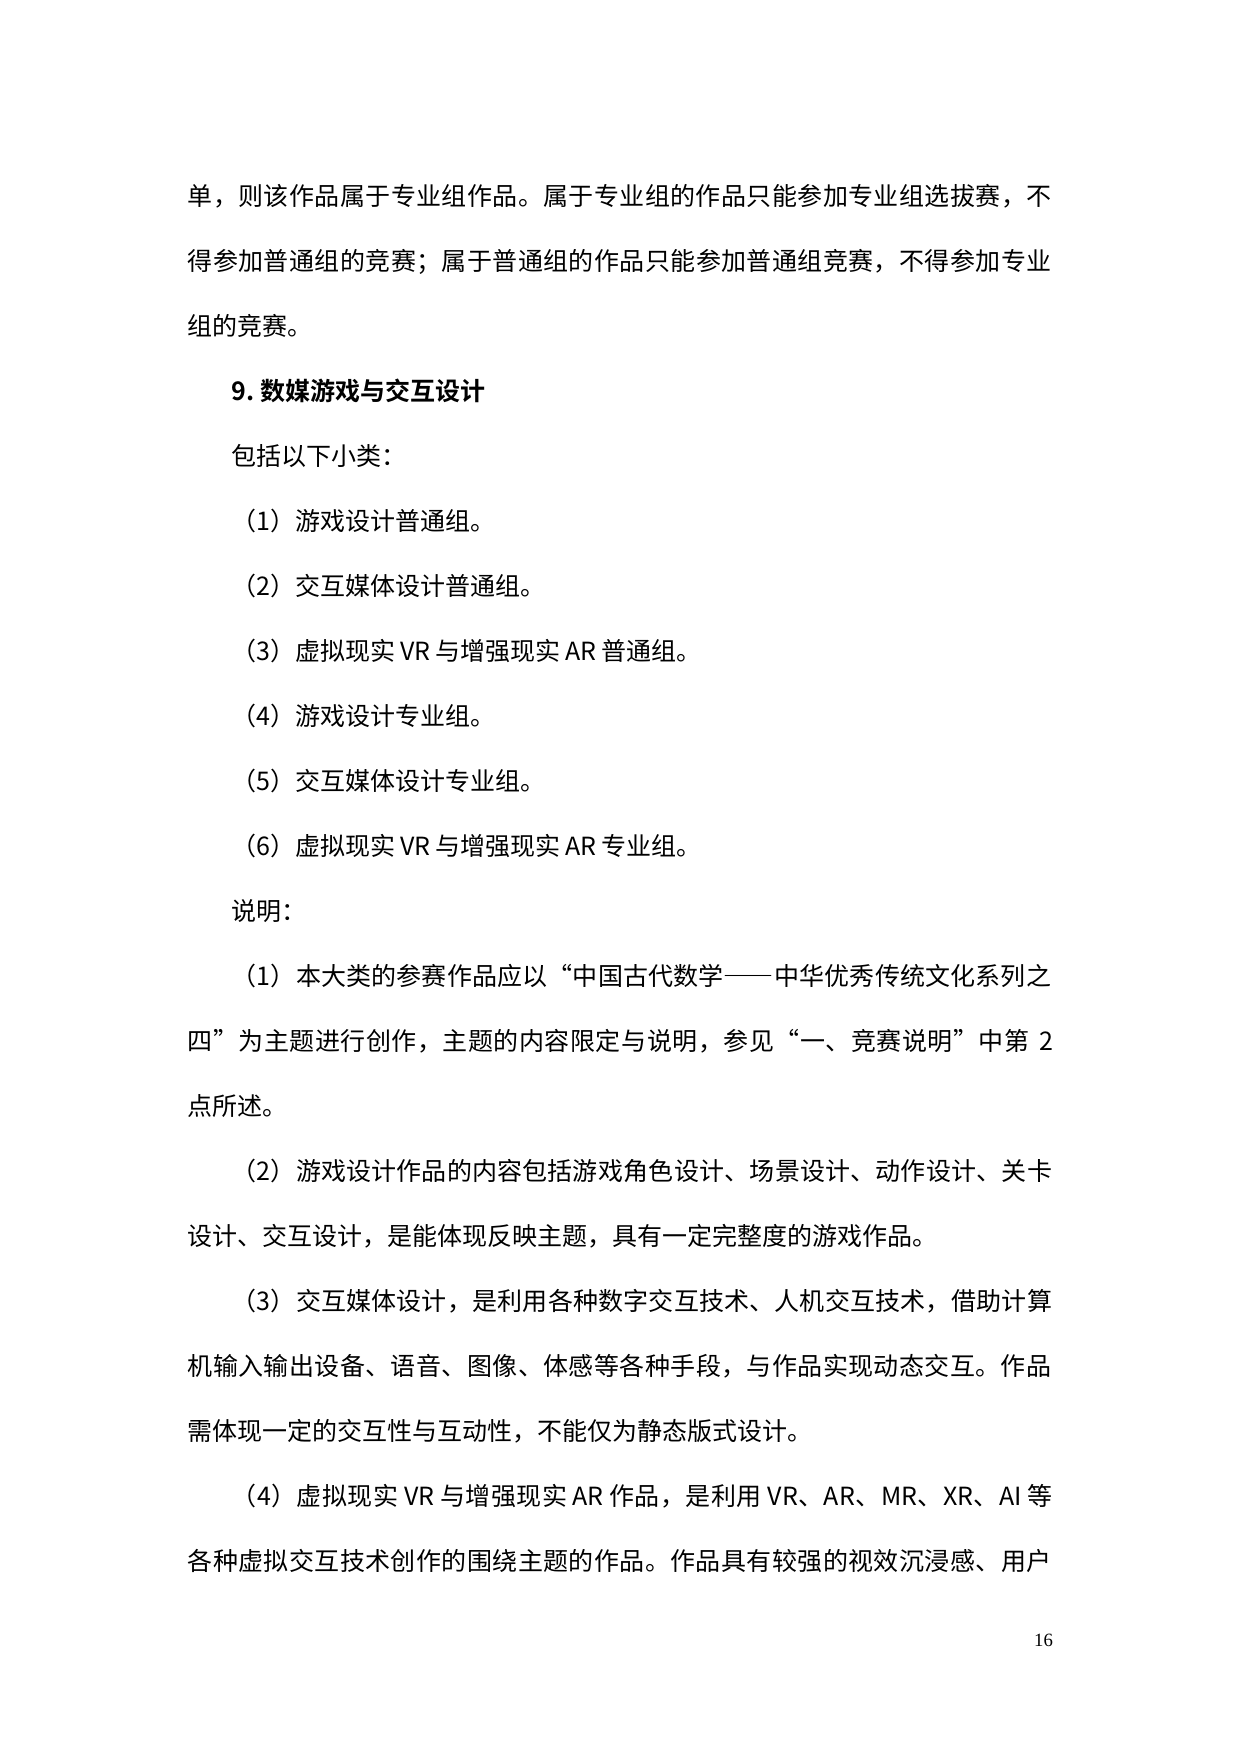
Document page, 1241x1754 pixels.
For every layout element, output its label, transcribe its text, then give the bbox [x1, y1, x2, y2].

text （3）交互媒体设计，是利用各种数字交互技术、人机交互技术，借助计算机输入输出设备、语音、图像、体感等各种手段，与作品实现动态交互。作品需体现一定的交互性与互动性，不能仅为静态版式设计。 [187, 1267, 1053, 1462]
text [187, 162, 1053, 357]
text （3）虚拟现实VR与增强现实AR普通组。 [187, 617, 1053, 682]
text 说明： [187, 877, 1053, 942]
text （1）游戏设计普通组。 [187, 487, 1053, 552]
text 包括以下小类： [187, 422, 1053, 487]
text （6）虚拟现实VR与增强现实AR专业组。 [187, 812, 1053, 877]
text （4）游戏设计专业组。 [187, 682, 1053, 747]
text （2）交互媒体设计普通组。 [187, 552, 1053, 617]
text 9. 数媒游戏与交互设计 [187, 357, 1053, 422]
text （5）交互媒体设计专业组。 [187, 747, 1053, 812]
text （2）游戏设计作品的内容包括游戏角色设计、场景设计、动作设计、关卡设计、交互设计，是能体现反映主题，具有一定完整度的游戏作品。 [187, 1137, 1053, 1267]
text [187, 1462, 1053, 1592]
text （1）本大类的参赛作品应以“中国古代数学——中华优秀传统文化系列之四”为主题进行创作，主题的内容限定与说明，参见“一、竞赛说明”中第 2 点所述。 [187, 942, 1053, 1137]
